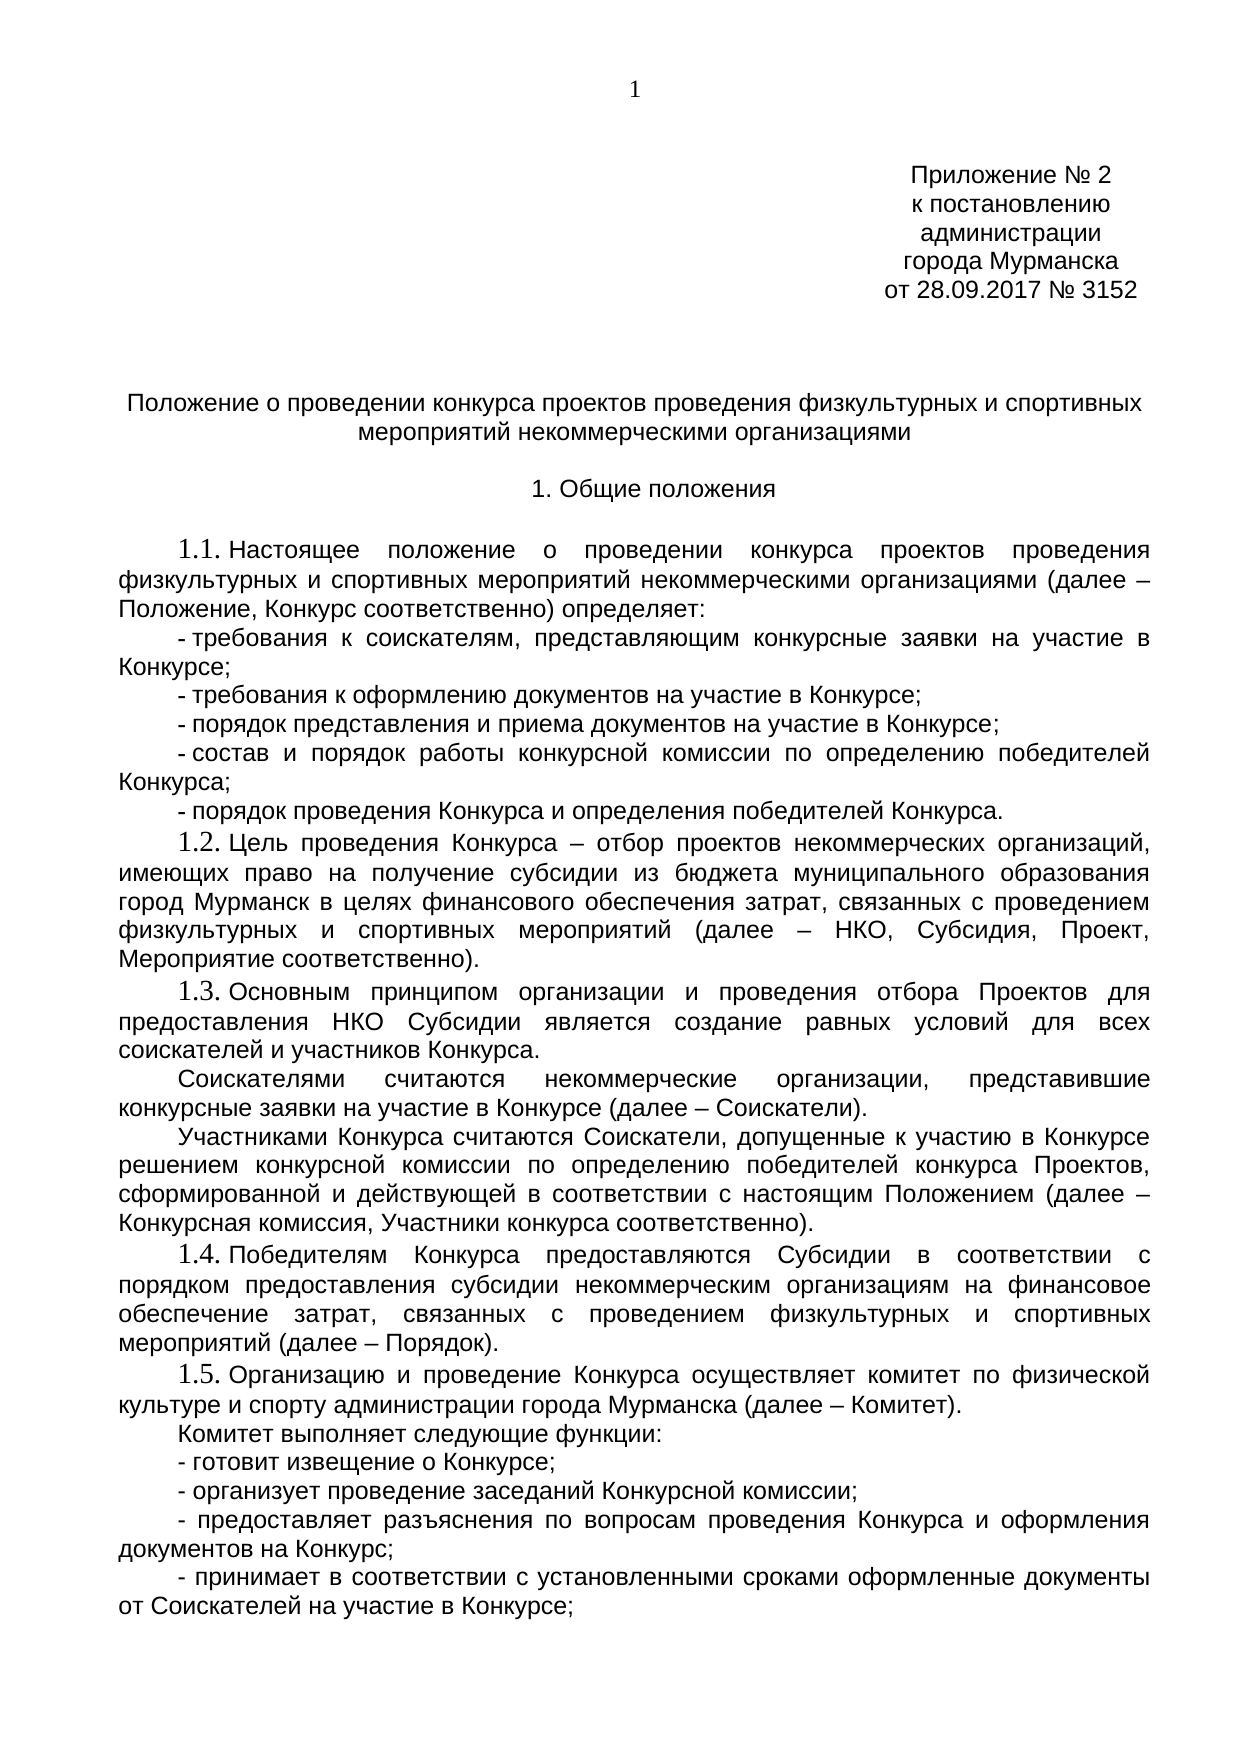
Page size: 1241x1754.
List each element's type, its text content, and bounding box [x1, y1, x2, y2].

text Положение о проведении конкурса проектов проведения физкультурных и спортивных мероприятий некоммерческими организациями [118, 388, 1152, 445]
list Победителям Конкурса предоставляются Субсидии в соответствии с порядком предоставления субсидии некоммерческим организациям на финансовое обеспечение затрат, связанных с проведением физкультурных и спортивных мероприятий (далее – Порядок). [118, 1237, 1152, 1356]
list - готовит извещение о Конкурсе; [118, 1447, 1152, 1476]
list Общие положения [156, 474, 1152, 503]
table_header Приложение № 2 к постановлению администрации города Мурманска от 28.09.2017 № 3152 [838, 160, 1184, 330]
list Организацию и проведение Конкурса осуществляет комитет по физической культуре и спорту администрации города Мурманска (далее – Комитет). [118, 1356, 1152, 1419]
list требования к соискателям, представляющим конкурсные заявки на участие в Конкурсе; [118, 623, 1152, 680]
text Соискателями считаются некоммерческие организации, представившие конкурсные заявки на участие в Конкурсе (далее – Соискатели). [118, 1064, 1152, 1122]
list Настоящее положение о проведении конкурса проектов проведения физкультурных и спортивных мероприятий некоммерческими организациями (далее – Положение, Конкурс соответственно) определяет: [118, 532, 1152, 623]
text - принимает в соответствии с установленными сроками оформленные документы от Соискателей на участие в Конкурсе; [118, 1562, 1152, 1620]
list Участниками Конкурса считаются Соискатели, допущенные к участию в Конкурсе решением конкурсной комиссии по определению победителей конкурса Проектов, сформированной и действующей в соответствии с настоящим Положением (далее – Конкурсная комиссия, Участники конкурса соответственно). [118, 1122, 1152, 1237]
list Комитет выполняет следующие функции: [118, 1419, 1152, 1447]
list состав и порядок работы конкурсной комиссии по определению победителей Конкурса; [118, 738, 1152, 796]
list Цель проведения Конкурса – отбор проектов некоммерческих организаций, имеющих право на получение субсидии из бюджета муниципального образования город Мурманск в целях финансового обеспечения затрат, связанных с проведением физкультурных и спортивных мероприятий (далее – НКО, Субсидия, Проект, Мероприятие соответственно). [118, 824, 1152, 973]
list Основным принципом организации и проведения отбора Проектов для предоставления НКО Субсидии является создание равных условий для всех соискателей и участников Конкурса. [118, 973, 1152, 1064]
list порядок проведения Конкурса и определения победителей Конкурса. [118, 796, 1152, 824]
text - предоставляет разъяснения по вопросам проведения Конкурса и оформления документов на Конкурс; [118, 1505, 1152, 1562]
list - организует проведение заседаний Конкурсной комиссии; [118, 1476, 1152, 1505]
list порядок представления и приема документов на участие в Конкурсе; [118, 709, 1152, 738]
list требования к оформлению документов на участие в Конкурсе; [118, 680, 1152, 709]
